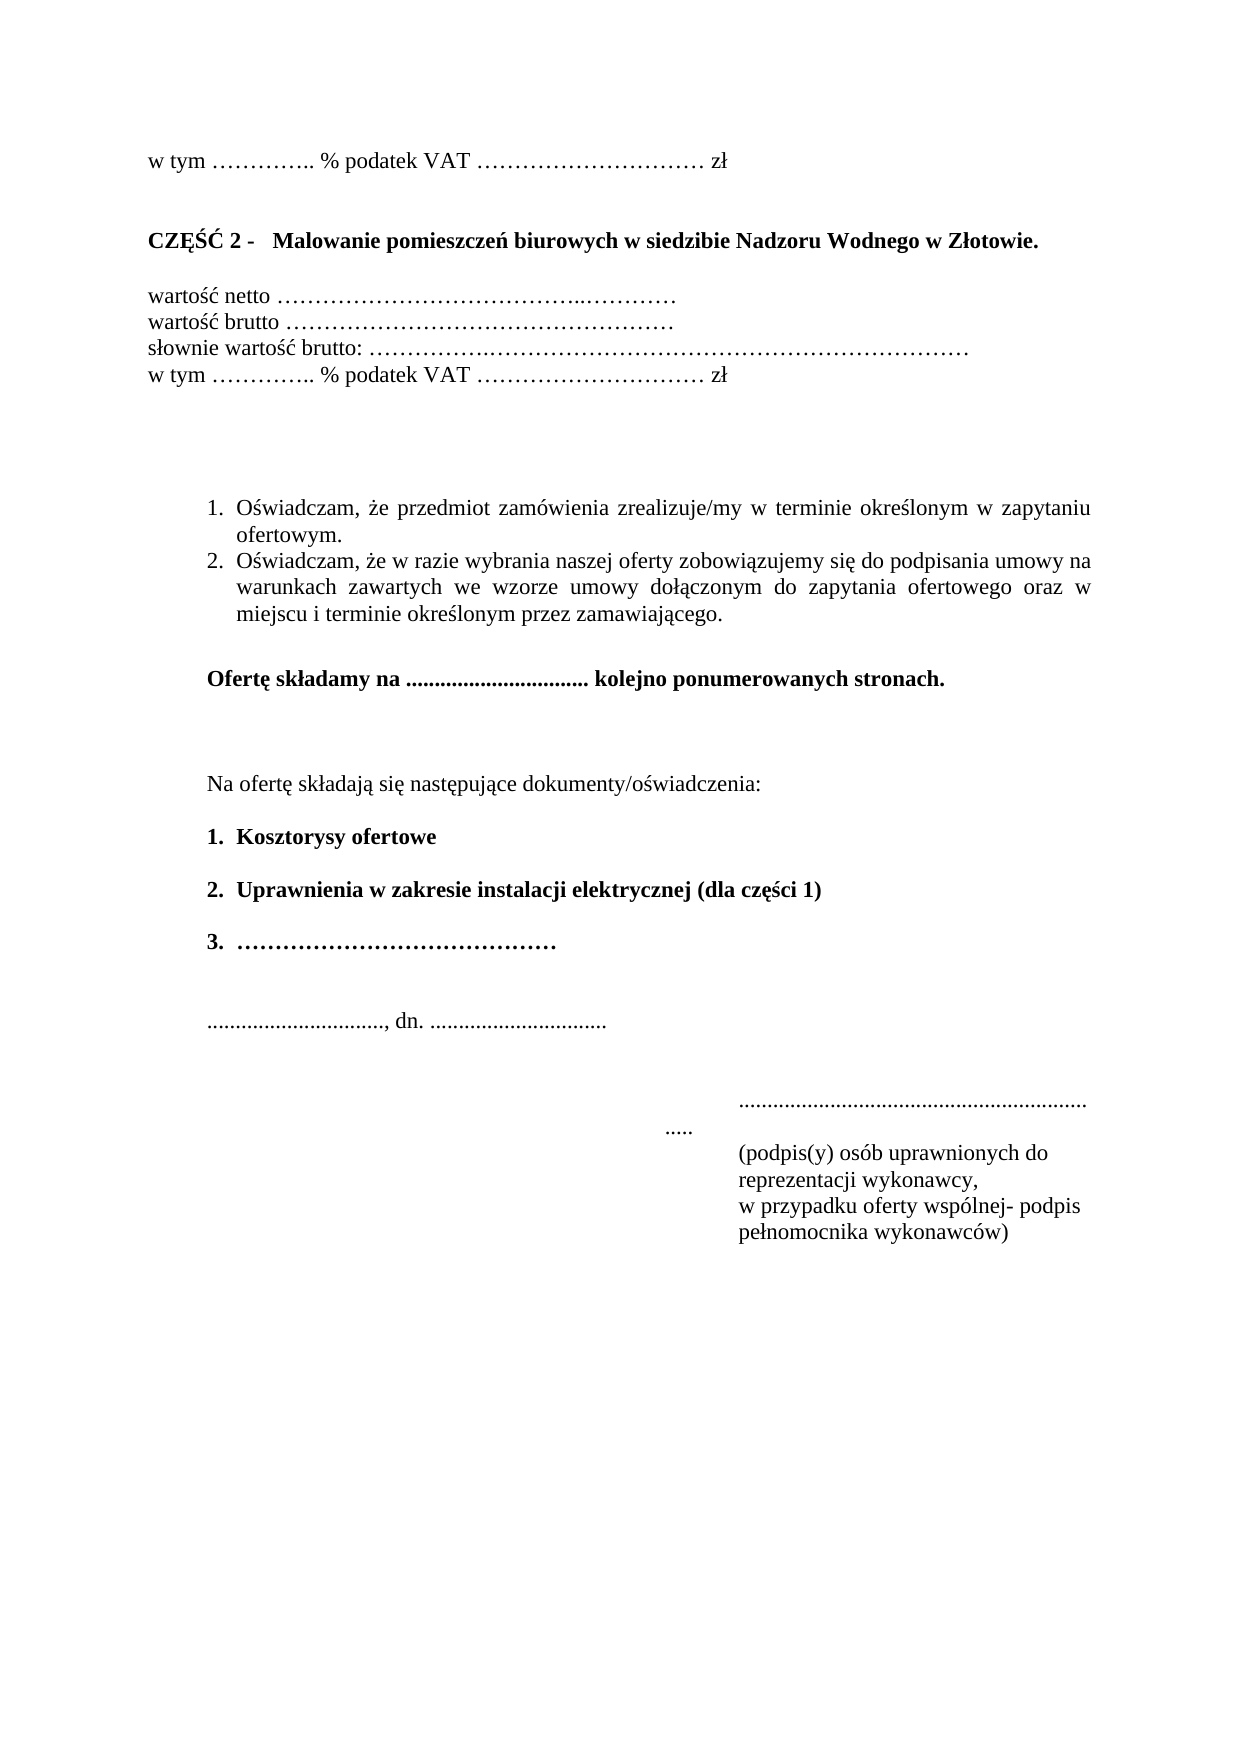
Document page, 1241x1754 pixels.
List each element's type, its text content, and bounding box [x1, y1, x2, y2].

text .................................................................. [664, 1087, 1093, 1139]
text w tym ………….. % podatek VAT ………………………… zł [148, 148, 1093, 174]
text wartość netto …………………………………..………… [148, 282, 1093, 308]
text (podpis(y) osób uprawnionych do reprezentacji wykonawcy, w przypadku oferty wspólnej- podpis pełnomocnika wykonawców) [738, 1139, 1093, 1245]
text wartość brutto …………………………………………… [148, 308, 1093, 334]
text w tym ………….. % podatek VAT ………………………… zł [148, 361, 1093, 387]
text CZĘŚĆ 2 - Malowanie pomieszczeń biurowych w siedzibie Nadzoru Wodnego w Złotowie. [148, 227, 1093, 253]
text słownie wartość brutto: …………….……………………………………………………… [148, 334, 1093, 361]
list Oświadczam, że przedmiot zamówienia zrealizuje/my w terminie określonym w zapytaniu ofertowym. [207, 494, 1093, 547]
list Kosztorysy ofertowe [207, 823, 1093, 849]
text Na ofertę składają się następujące dokumenty/oświadczenia: [207, 770, 1093, 797]
text Ofertę składamy na ................................ kolejno ponumerowanych stronach. [148, 665, 1093, 691]
text ..............................., dn. ............................... [148, 1007, 1093, 1034]
list …………………………………… [207, 928, 1093, 955]
list Uprawnienia w zakresie instalacji elektrycznej (dla części 1) [207, 876, 1093, 902]
list Oświadczam, że w razie wybrania naszej oferty zobowiązujemy się do podpisania umowy na warunkach zawartych we wzorze umowy dołączonym do zapytania ofertowego oraz w miejscu i terminie określonym przez zamawiającego. [207, 547, 1093, 626]
